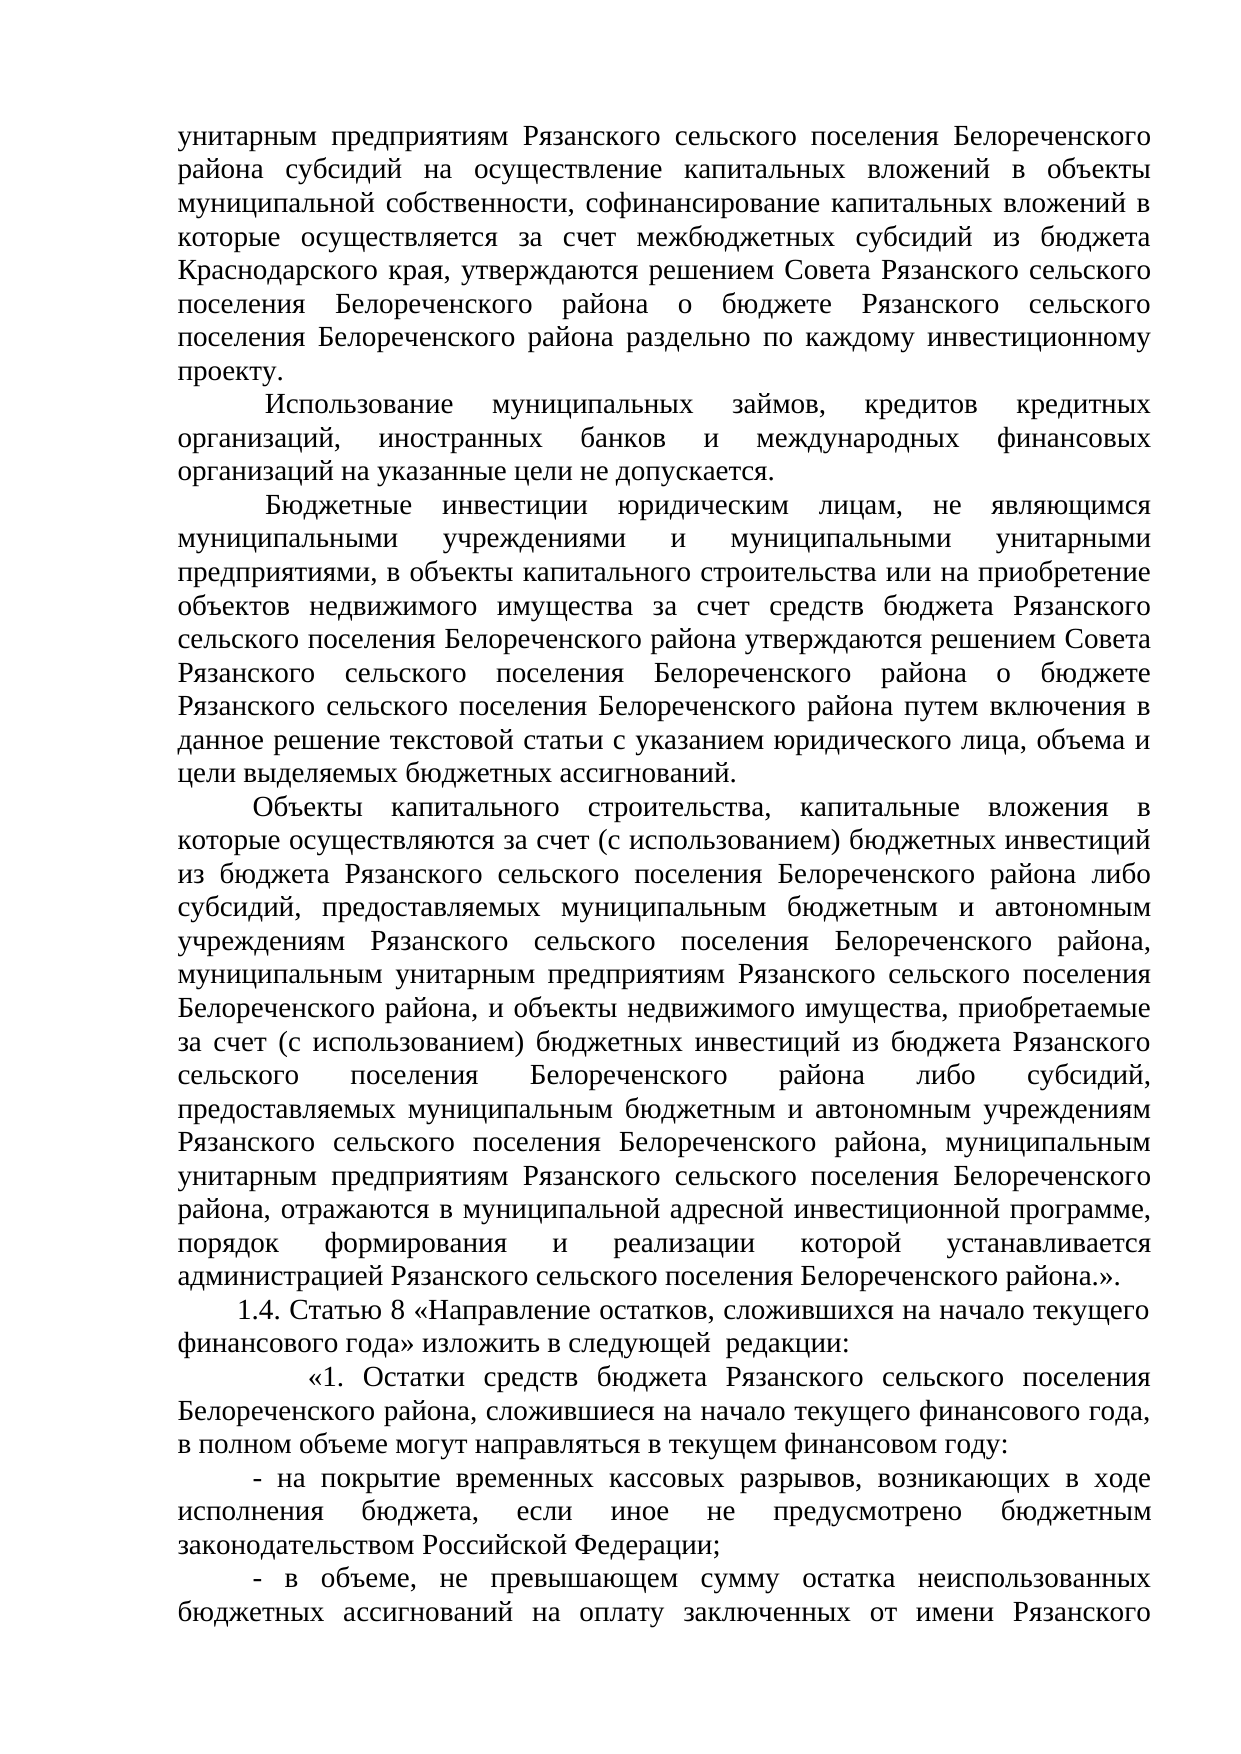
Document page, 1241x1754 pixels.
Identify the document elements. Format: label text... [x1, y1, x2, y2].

text 1.4. Статью 8 «Направление остатков, сложившихся на начало текущего финансового года» изложить в следующей редакции: [177, 1292, 1152, 1359]
text Бюджетные инвестиции юридическим лицам, не являющимся муниципальными учреждениями и муниципальными унитарными предприятиями, в объекты капитального строительства или на приобретение объектов недвижимого имущества за счет средств бюджета Рязанского сельского поселения Белореченского района утверждаются решением Совета Рязанского сельского поселения Белореченского района о бюджете Рязанского сельского поселения Белореченского района путем включения в данное решение текстовой статьи с указанием юридического лица, объема и цели выделяемых бюджетных ассигнований. [177, 487, 1152, 789]
text Объекты капитального строительства, капитальные вложения в которые осуществляются за счет (с использованием) бюджетных инвестиций из бюджета Рязанского сельского поселения Белореченского района либо субсидий, предоставляемых муниципальным бюджетным и автономным учреждениям Рязанского сельского поселения Белореченского района, муниципальным унитарным предприятиям Рязанского сельского поселения Белореченского района, и объекты недвижимого имущества, приобретаемые за счет (с использованием) бюджетных инвестиций из бюджета Рязанского сельского поселения Белореченского района либо субсидий, предоставляемых муниципальным бюджетным и автономным учреждениям Рязанского сельского поселения Белореченского района, муниципальным унитарным предприятиям Рязанского сельского поселения Белореченского района, отражаются в муниципальной адресной инвестиционной программе, порядок формирования и реализации которой устанавливается администрацией Рязанского сельского поселения Белореченского района.». [177, 789, 1152, 1292]
text Использование муниципальных займов, кредитов кредитных организаций, иностранных банков и международных финансовых организаций на указанные цели не допускается. [177, 386, 1152, 487]
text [177, 1560, 1152, 1627]
text «1. Остатки средств бюджета Рязанского сельского поселения Белореченского района, сложившиеся на начало текущего финансового года, в полном объеме могут направляться в текущем финансовом году: [177, 1359, 1152, 1460]
text - на покрытие временных кассовых разрывов, возникающих в ходе исполнения бюджета, если иное не предусмотрено бюджетным законодательством Российской Федерации; [177, 1460, 1152, 1560]
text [177, 118, 1152, 386]
